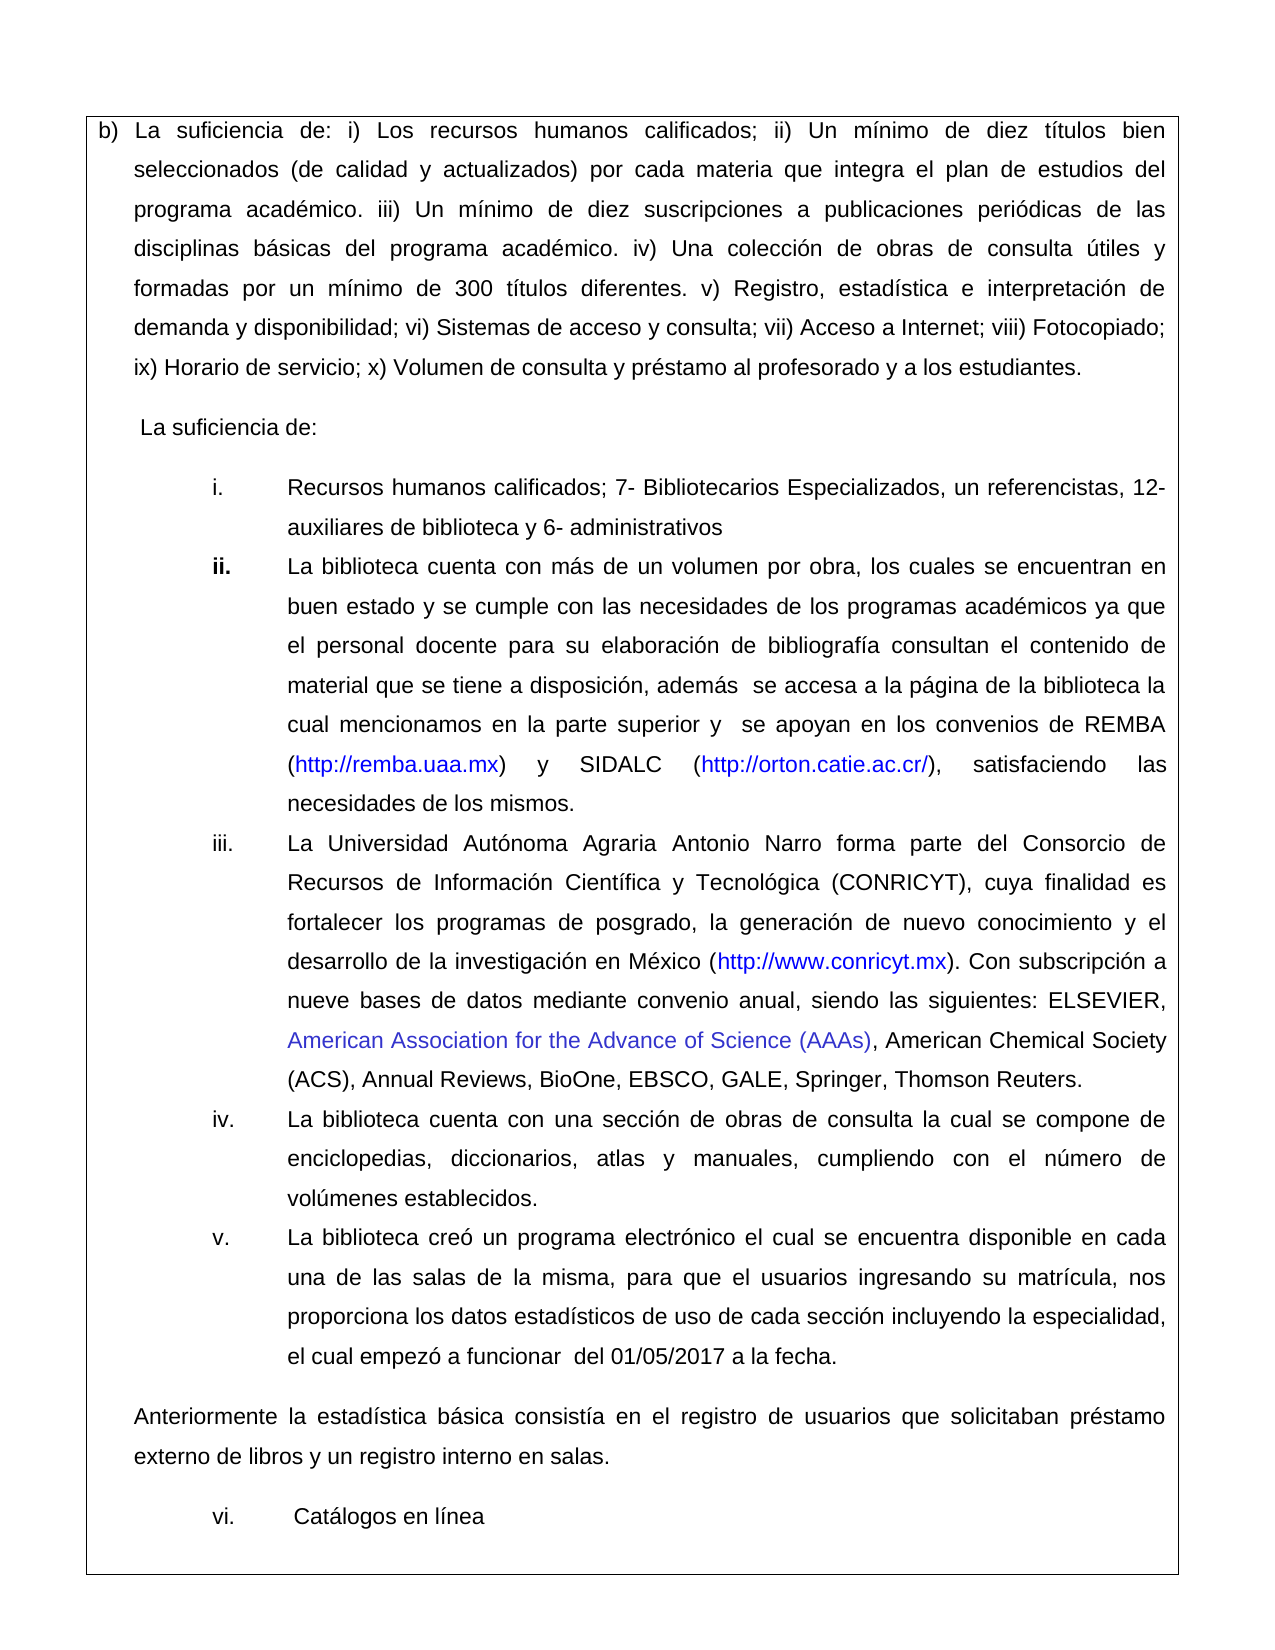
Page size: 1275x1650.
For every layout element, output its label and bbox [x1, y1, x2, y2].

table_cell [87, 117, 1178, 1574]
